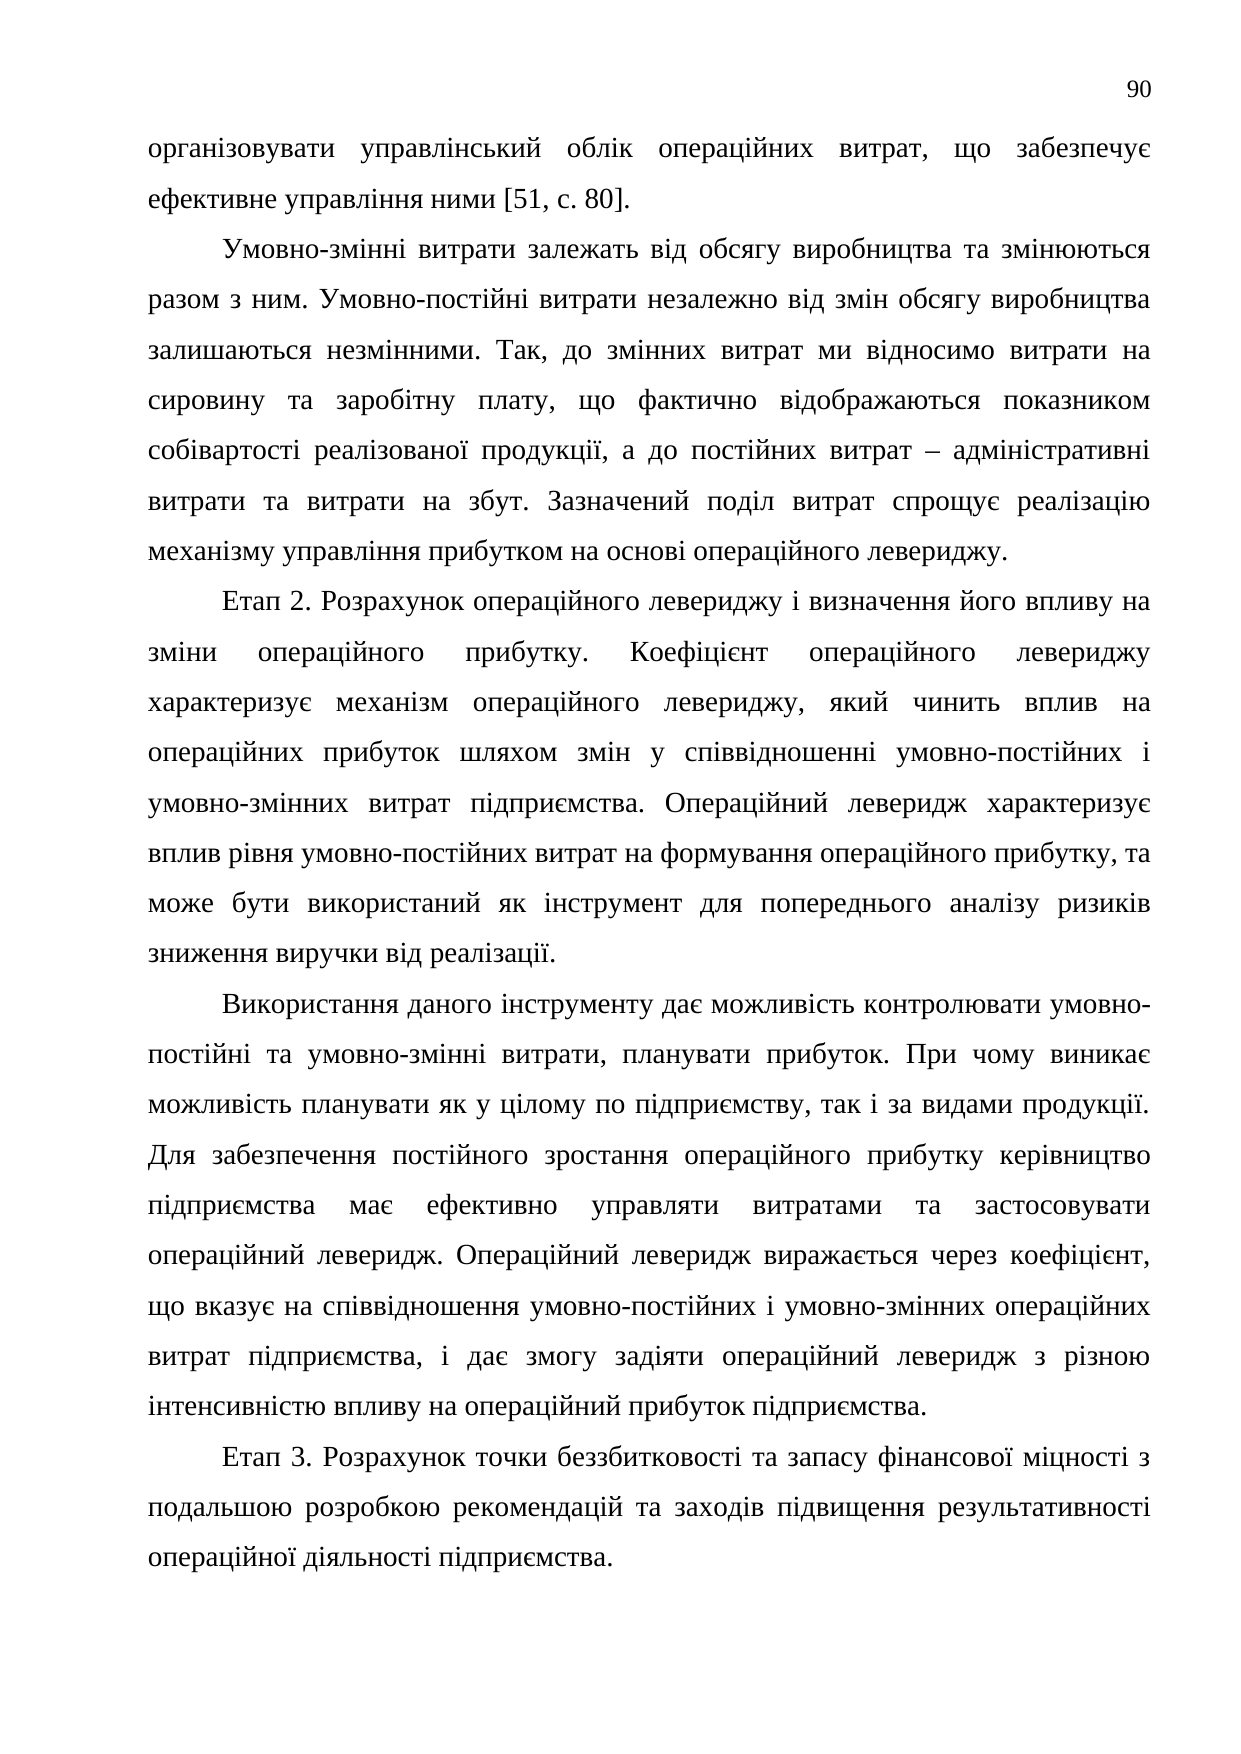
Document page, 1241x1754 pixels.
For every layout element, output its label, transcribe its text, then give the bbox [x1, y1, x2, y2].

text Умовно-змінні витрати залежать від обсягу виробництва та змінюються разом з ним. Умовно-постійні витрати незалежно від змін обсягу виробництва залишаються незмінними. Так, до змінних витрат ми відносимо витрати на сировину та заробітну плату, що фактично відображаються показником собівартості реалізованої продукції, а до постійних витрат – адміністративні витрати та витрати на збут. Зазначений поділ витрат спрощує реалізацію механізму управління прибутком на основі операційного левериджу. [148, 231, 1152, 567]
text Етап 2. Розрахунок операційного левериджу і визначення його впливу на зміни операційного прибутку. Коефіцієнт операційного левериджу характеризує механізм операційного левериджу, який чинить вплив на операційних прибуток шляхом змін у співвідношенні умовно-постійних і умовно-змінних витрат підприємства. Операційний леверидж характеризує вплив рівня умовно-постійних витрат на формування операційного прибутку, та може бути використаний як інструмент для попереднього аналізу ризиків зниження виручки від реалізації. [148, 583, 1152, 969]
text Етап 3. Розрахунок точки беззбитковості та запасу фінансової міцності з подальшою розробкою рекомендацій та заходів підвищення результативності операційної діяльності підприємства. [148, 1439, 1152, 1573]
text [148, 131, 1152, 214]
text Використання даного інструменту дає можливість контролювати умовно-постійні та умовно-змінні витрати, планувати прибуток. При чому виникає можливість планувати як у цілому по підприємству, так і за видами продукції. Для забезпечення постійного зростання операційного прибутку керівництво підприємства має ефективно управляти витратами та застосовувати операційний леверидж. Операційний леверидж виражається через коефіцієнт, що вказує на співвідношення умовно-постійних і умовно-змінних операційних витрат підприємства, і дає змогу задіяти операційний леверидж з різною інтенсивністю впливу на операційний прибуток підприємства. [148, 986, 1152, 1422]
